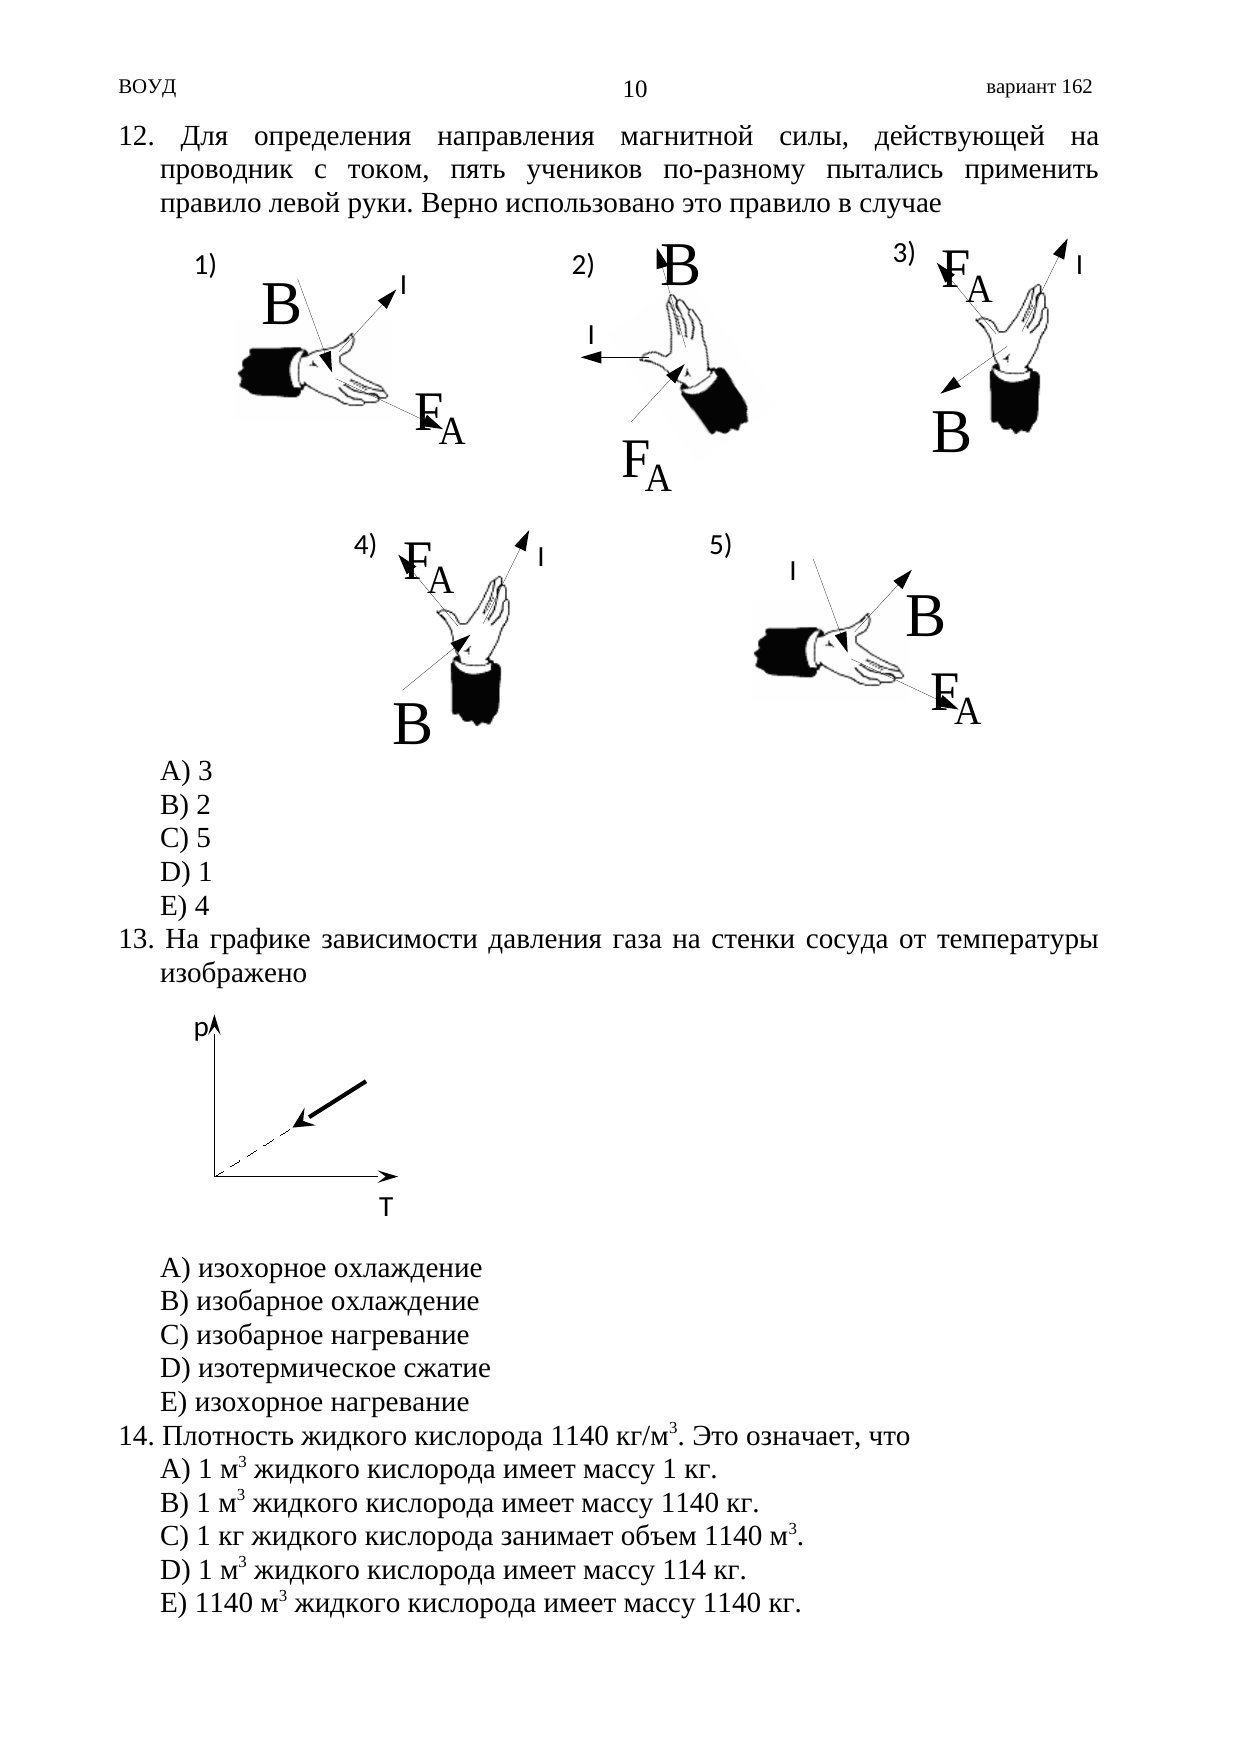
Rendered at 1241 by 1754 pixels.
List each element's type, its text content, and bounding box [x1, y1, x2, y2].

table_cell 14. Плотность жидкого кислорода 1140 кг/м3. Это означает, что A) жидкого кислорода имеет массу . B) жидкого кислорода имеет массу . C) жидкого кислорода занимает объем . D) жидкого кислорода имеет массу . E) жидкого кислорода имеет массу . [107, 1418, 1111, 1619]
table_cell 12. Для определения направления магнитной силы, действующей на проводник с током, пять учеников по-разному пытались применить правило левой руки. Верно использовано это правило в случае A) 3 B) 2 C) 5 D) 1 E) 4 [107, 118, 1111, 921]
table_cell 13. На графике зависимости давления газа на стенки сосуда от температуры изображено A) изохорное охлаждение B) изобарное охлаждение C) изобарное нагревание D) изотермическое сжатие E) изохорное нагревание [107, 921, 1111, 1418]
